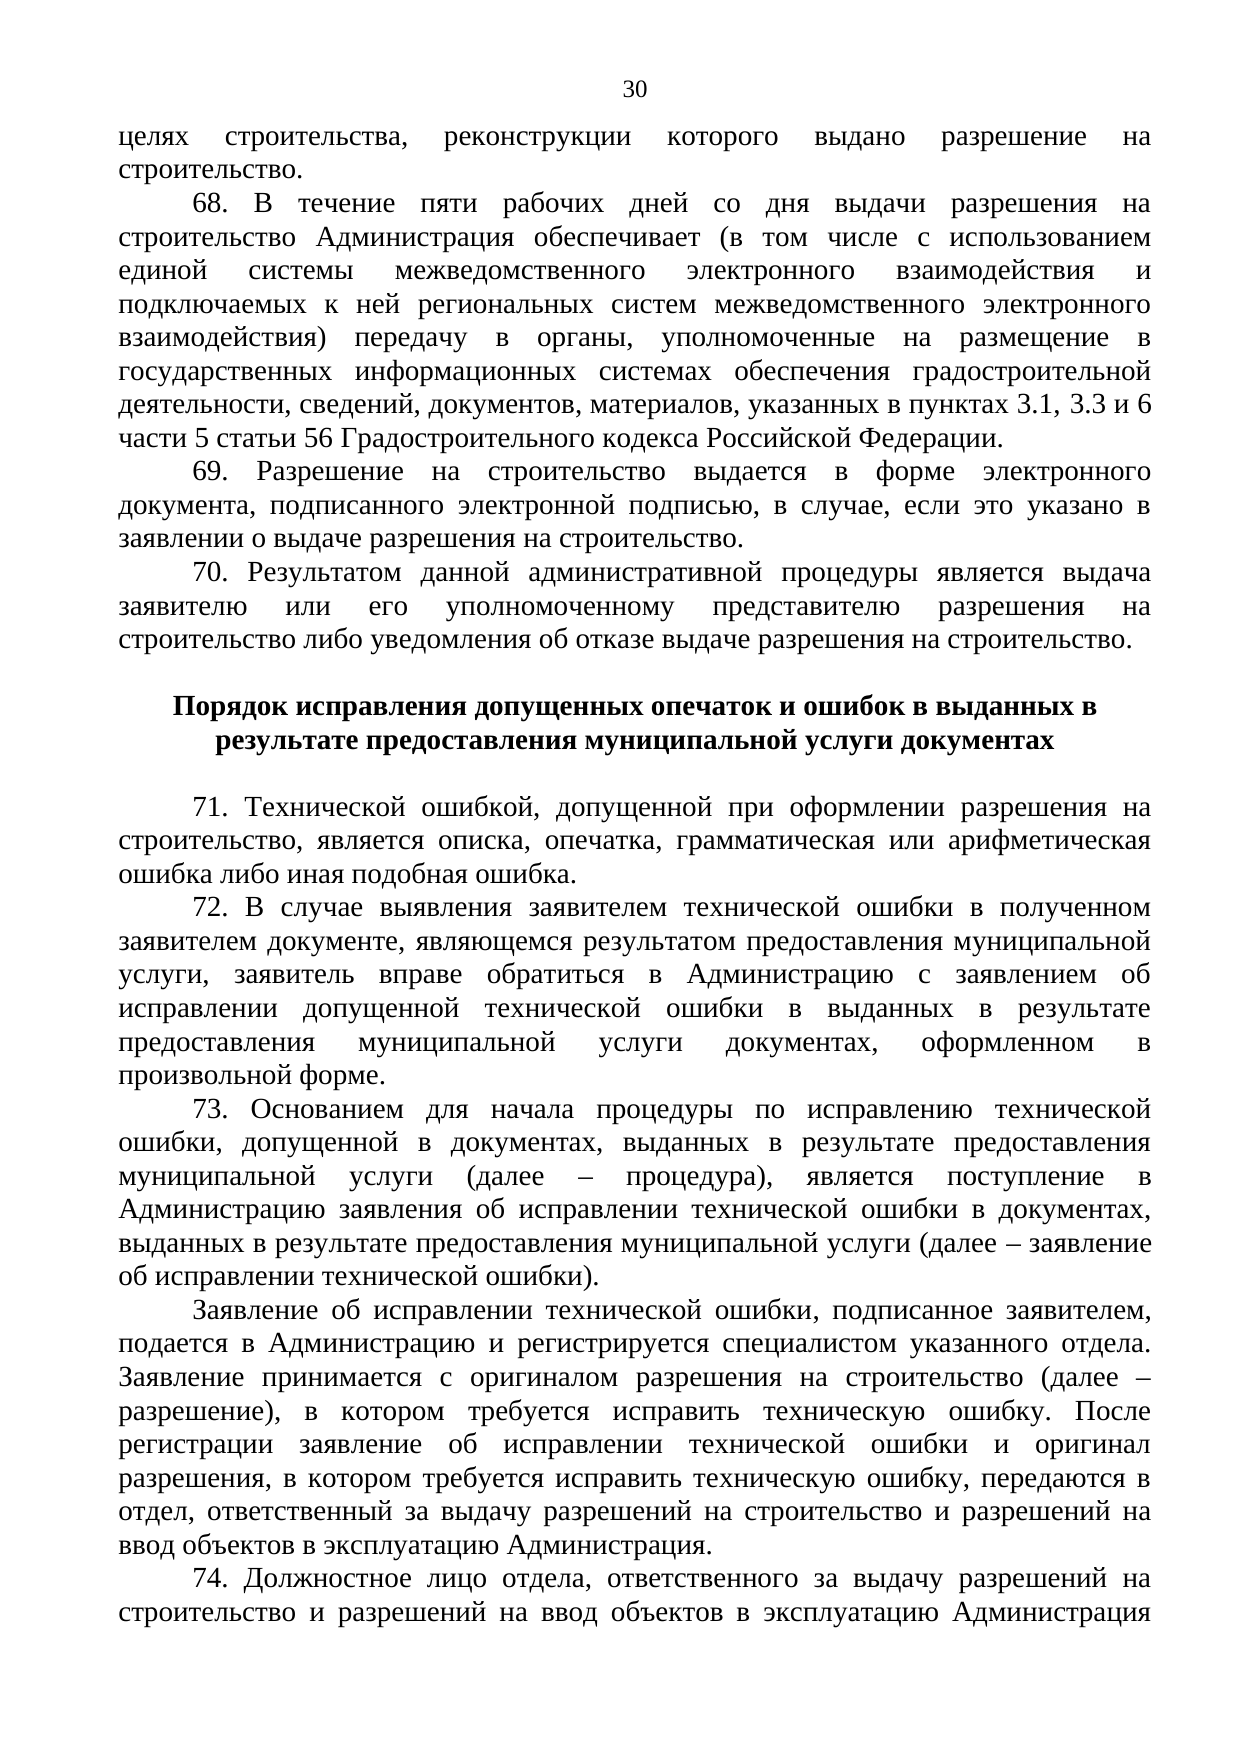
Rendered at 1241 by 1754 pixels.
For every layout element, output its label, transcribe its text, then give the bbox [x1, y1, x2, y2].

text 70. Результатом данной административной процедуры является выдача заявителю или его уполномоченному представителю разрешения на строительство либо уведомления об отказе выдаче разрешения на строительство. [118, 554, 1152, 655]
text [118, 1560, 1152, 1627]
text 68. В течение пяти рабочих дней со дня выдачи разрешения на строительство Администрация обеспечивает (в том числе с использованием единой системы межведомственного электронного взаимодействия и подключаемых к ней региональных систем межведомственного электронного взаимодействия) передачу в органы, уполномоченные на размещение в государственных информационных системах обеспечения градостроительной деятельности, сведений, документов, материалов, указанных в пунктах 3.1, 3.3 и 6 части 5 статьи 56 Градостроительного кодекса Российской Федерации. [118, 185, 1152, 453]
text 69. Разрешение на строительство выдается в форме электронного документа, подписанного электронной подписью, в случае, если это указано в заявлении о выдаче разрешения на строительство. [118, 453, 1152, 554]
text Заявление об исправлении технической ошибки, подписанное заявителем, подается в Администрацию и регистрируется специалистом указанного отдела. Заявление принимается с оригиналом разрешения на строительство (далее – разрешение), в котором требуется исправить техническую ошибку. После регистрации заявление об исправлении технической ошибки и оригинал разрешения, в котором требуется исправить техническую ошибку, передаются в отдел, ответственный за выдачу разрешений на строительство и разрешений на ввод объектов в эксплуатацию Администрация. [118, 1292, 1152, 1560]
text 71. Технической ошибкой, допущенной при оформлении разрешения на строительство, является описка, опечатка, грамматическая или арифметическая ошибка либо иная подобная ошибка. [118, 789, 1152, 889]
text 73. Основанием для начала процедуры по исправлению технической ошибки, допущенной в документах, выданных в результате предоставления муниципальной услуги (далее – процедура), является поступление в Администрацию заявления об исправлении технической ошибки в документах, выданных в результате предоставления муниципальной услуги (далее – заявление об исправлении технической ошибки). [118, 1091, 1152, 1292]
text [118, 118, 1152, 185]
text 72. В случае выявления заявителем технической ошибки в полученном заявителем документе, являющемся результатом предоставления муниципальной услуги, заявитель вправе обратиться в Администрацию с заявлением об исправлении допущенной технической ошибки в выданных в результате предоставления муниципальной услуги документах, оформленном в произвольной форме. [118, 889, 1152, 1091]
text Порядок исправления допущенных опечаток и ошибок в выданных в результате предоставления муниципальной услуги документах [118, 688, 1152, 755]
